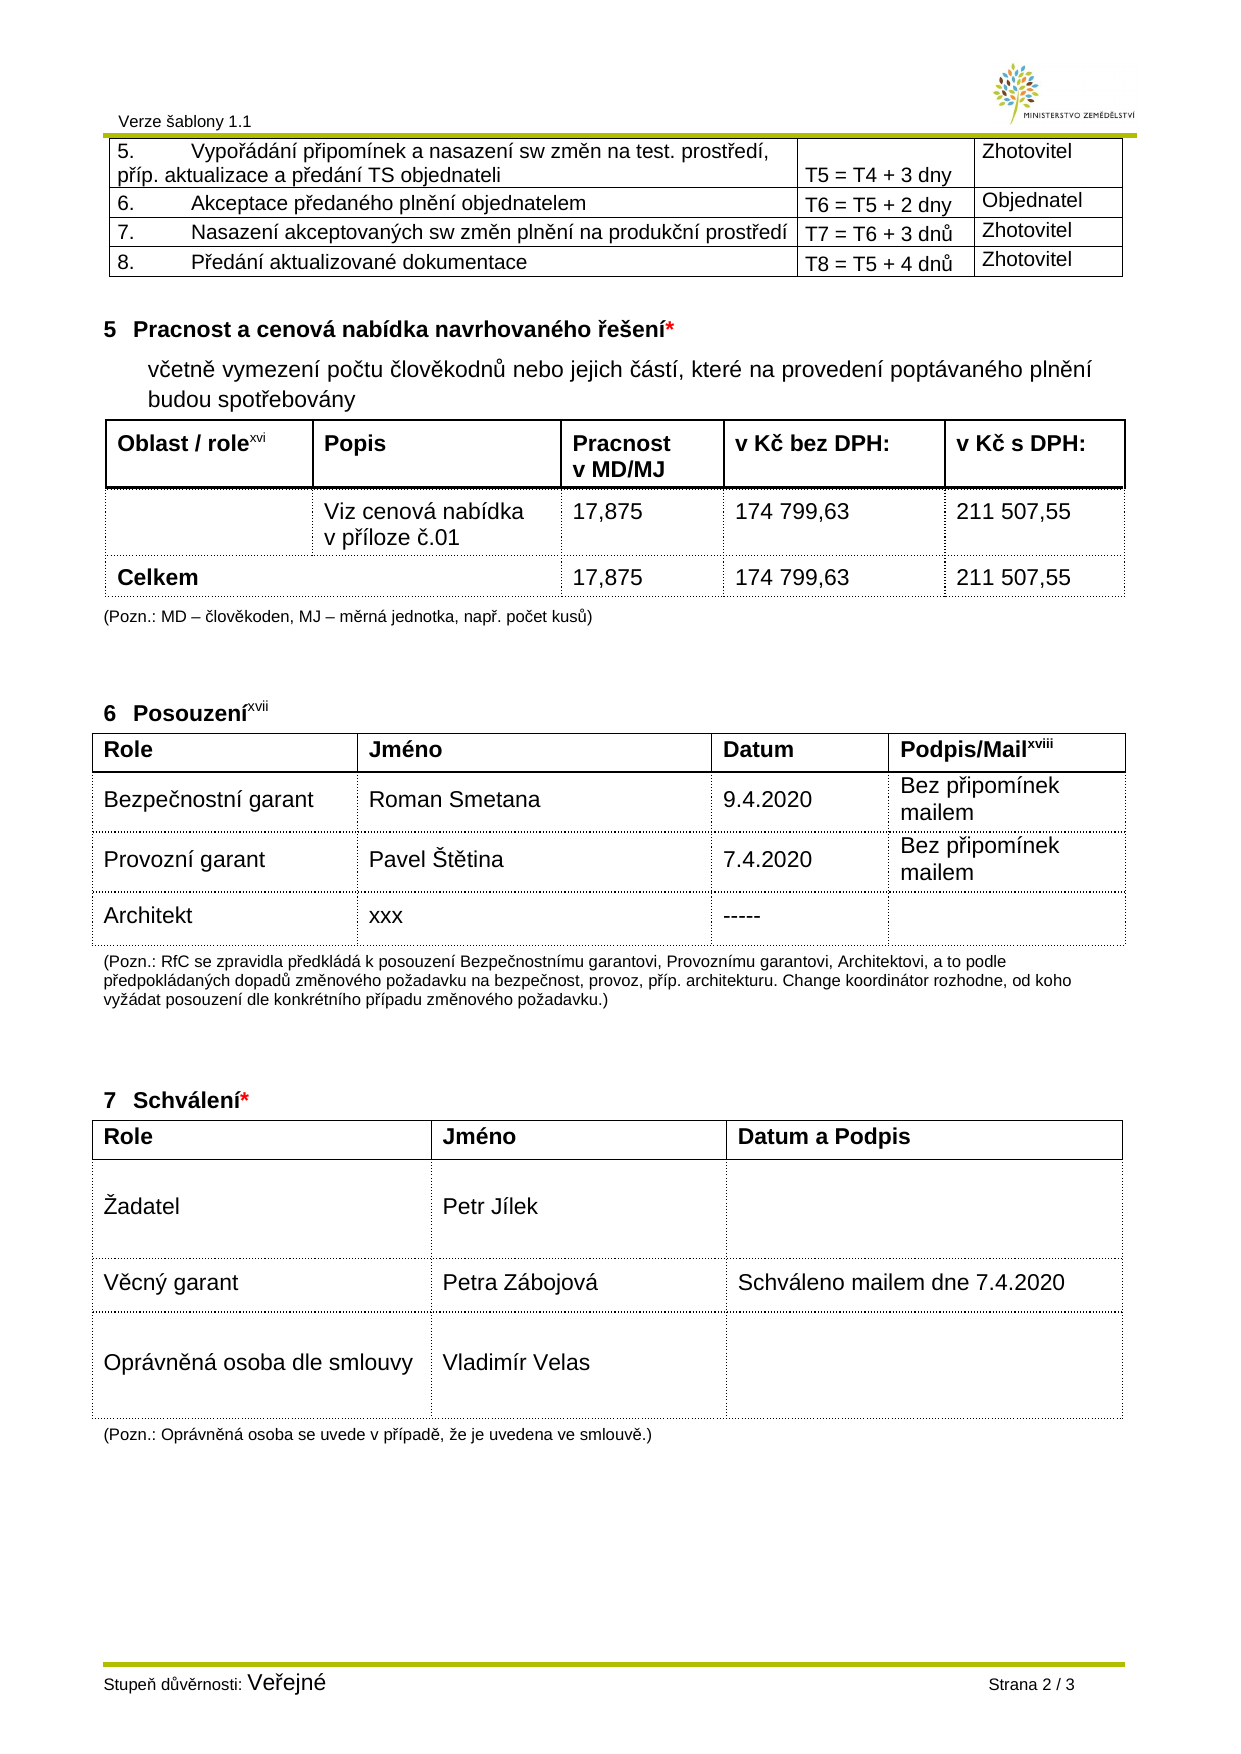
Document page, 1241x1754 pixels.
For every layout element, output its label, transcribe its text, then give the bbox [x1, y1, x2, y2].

subtitle Schválení* [103, 1087, 1092, 1113]
table_cell Žadatel [92, 1160, 431, 1258]
table_cell Věcný garant [92, 1258, 431, 1311]
table_cell T8 = T5 + 4 dnů [798, 247, 974, 276]
text (Pozn.: Oprávněná osoba se uvede v případě, že je uvedena ve smlouvě.) [103, 1425, 1092, 1444]
table_cell 7. Nasazení akceptovaných sw změn plnění na produkční prostředí [110, 218, 797, 246]
text (Pozn.: MD – člověkoden, MJ – měrná jednotka, např. počet kusů) [103, 607, 1092, 626]
table_cell 6. Akceptace předaného plnění objednatelem [110, 188, 797, 217]
table_cell 174 799,63 [724, 555, 945, 596]
table_header Popis [314, 421, 560, 486]
table_cell Schváleno mailem dne 7.4.2020 [726, 1258, 1122, 1311]
table_cell Bezpečnostní garant [92, 773, 357, 831]
table_cell Viz cenová nabídka v příloze č.01 [313, 489, 561, 555]
text (Pozn.: RfC se zpravidla předkládá k posouzení Bezpečnostnímu garantovi, Provoznímu garantovi, Architektovi, a to podle předpokládaných dopadů změnového požadavku na bezpečnost, provoz, příp. architekturu. Change koordinátor rozhodne, od koho vyžádat posouzení dle konkrétního případu změnového požadavku.) [103, 952, 1092, 1009]
table_cell 9.4.2020 [712, 773, 889, 831]
table_cell Petr Jílek [431, 1160, 726, 1258]
table_cell [106, 489, 313, 555]
table_header Podpis/Mail [889, 734, 1125, 771]
table_cell Oprávněná osoba dle smlouvy [92, 1311, 431, 1417]
table_cell Provozní garant [92, 831, 357, 891]
table_cell T5 = T4 + 3 dny [798, 139, 974, 187]
table_cell Petra Zábojová [431, 1258, 726, 1311]
table_header Datum a Podpis [727, 1121, 1122, 1159]
table_cell 8. Předání aktualizované dokumentace [110, 247, 797, 276]
table_header Datum [712, 734, 888, 771]
table_cell [889, 891, 1125, 944]
table_header v Kč s DPH: [946, 421, 1124, 486]
table_header Role [93, 1121, 431, 1159]
table_cell [726, 1311, 1122, 1417]
table_cell 211 507,55 [945, 555, 1124, 596]
table_header Jméno [358, 734, 711, 771]
table_cell xxx [357, 891, 712, 944]
table_cell 5. Vypořádání připomínek a nasazení sw změn na test. prostředí, příp. aktualizace a předání TS objednateli [110, 139, 797, 187]
table_cell 174 799,63 [724, 489, 945, 555]
table_cell 17,875 [561, 555, 723, 596]
table_cell Bez připomínek mailem [889, 831, 1125, 891]
table_cell Vladimír Velas [431, 1311, 726, 1417]
table_header Pracnost v MD/MJ [562, 421, 723, 486]
table_cell 17,875 [561, 489, 723, 555]
table_cell Bez připomínek mailem [889, 773, 1125, 831]
table_header v Kč bez DPH: [725, 421, 944, 486]
table_cell Zhotovitel [975, 247, 1122, 276]
table_header Oblast / role [107, 421, 312, 486]
table_cell Objednatel [975, 188, 1122, 217]
table_cell Pavel Štětina [357, 831, 712, 891]
table_cell Architekt [92, 891, 357, 944]
subtitle Pracnost a cenová nabídka navrhovaného řešení* [103, 316, 1092, 342]
table_header Role [93, 734, 357, 771]
table_cell T6 = T5 + 2 dny [798, 188, 974, 217]
table_cell Celkem [106, 555, 561, 596]
table_cell [726, 1160, 1122, 1258]
subtitle Posouzení [103, 697, 1092, 726]
table_header Jméno [432, 1121, 726, 1159]
picture [991, 59, 1137, 128]
table_cell ----- [712, 891, 889, 944]
table_cell 7.4.2020 [712, 831, 889, 891]
table_cell 211 507,55 [945, 489, 1124, 555]
table_cell Zhotovitel [975, 139, 1122, 187]
table_cell Roman Smetana [357, 773, 712, 831]
table_cell Zhotovitel [975, 218, 1122, 246]
list včetně vymezení počtu člověkodnů nebo jejich částí, které na provedení poptávaného plnění budou spotřebovány [148, 354, 1092, 413]
table_cell T7 = T6 + 3 dnů [798, 218, 974, 246]
